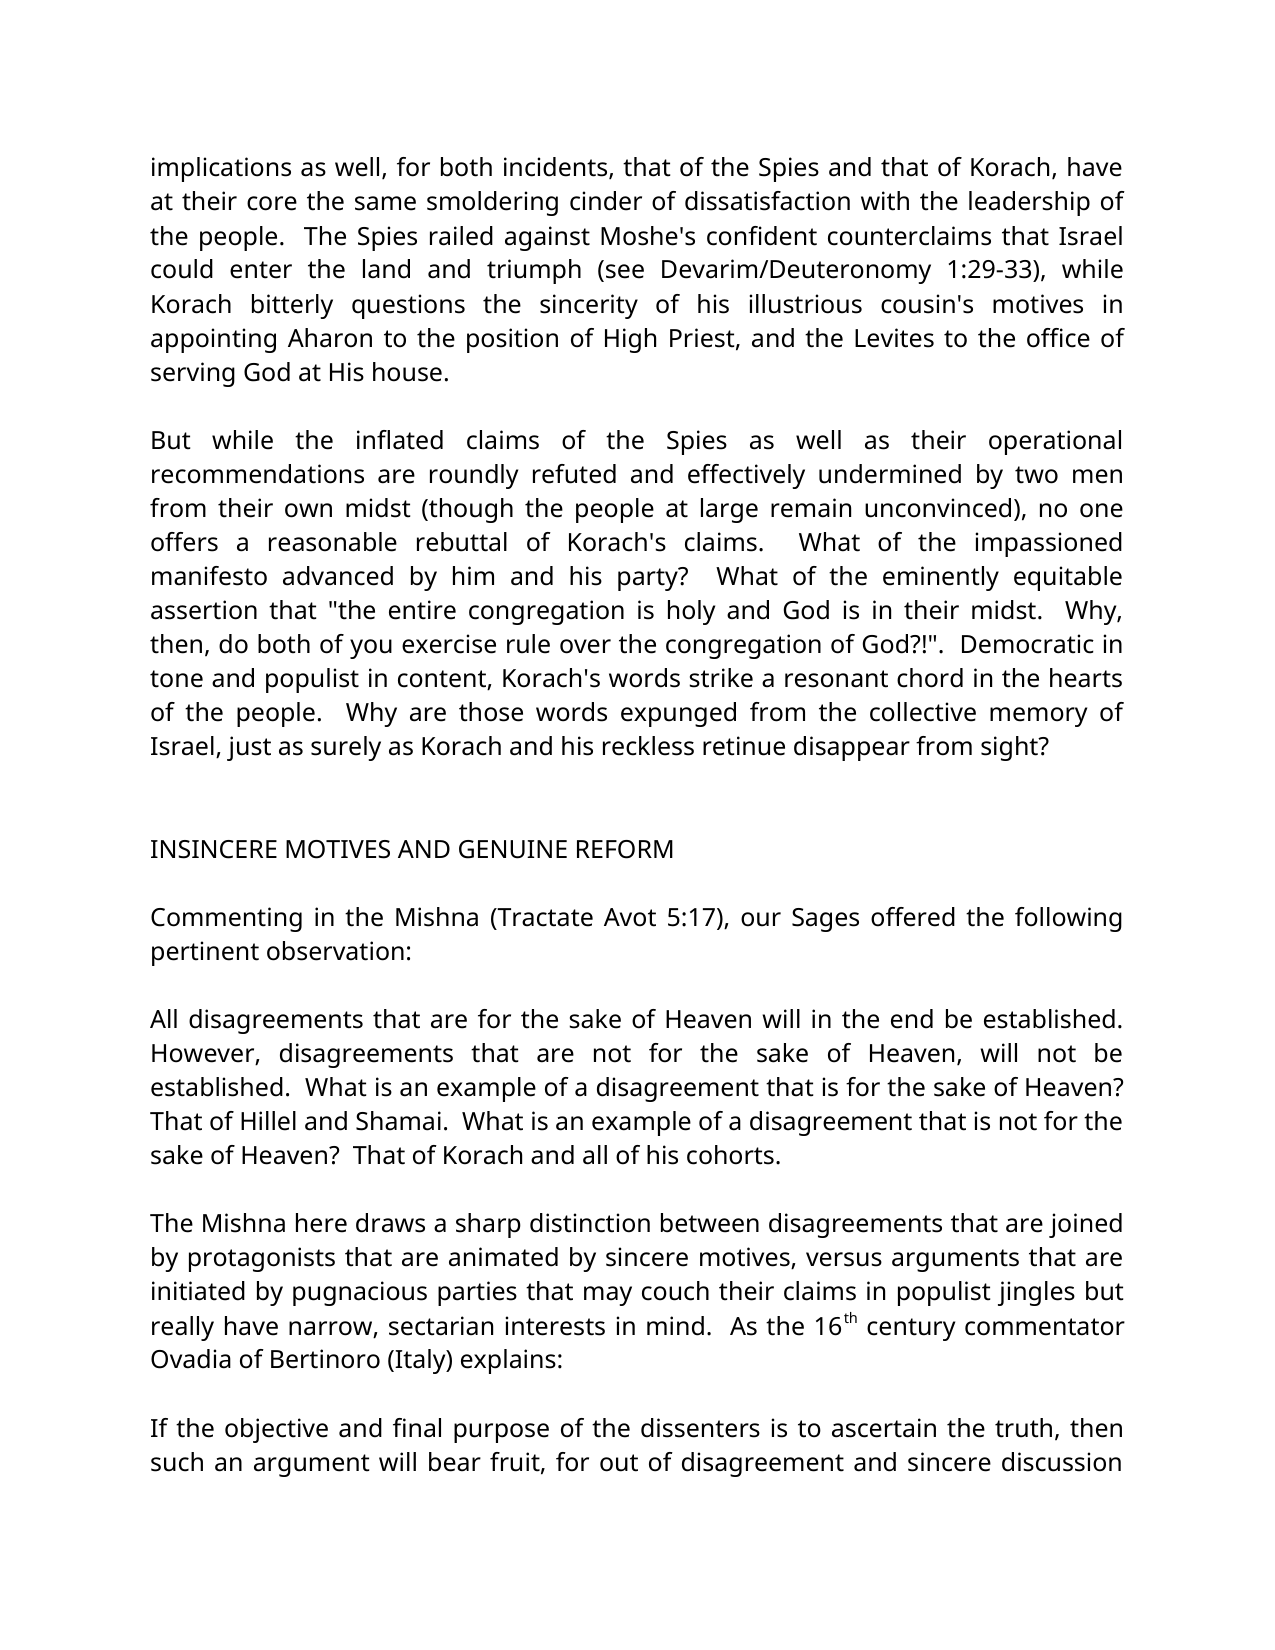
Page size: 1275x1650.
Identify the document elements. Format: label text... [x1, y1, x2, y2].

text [150, 150, 1125, 388]
text Commenting in the Mishna (Tractate Avot 5:17), our Sages offered the following pertinent observation: [150, 899, 1125, 967]
text But while the inflated claims of the Spies as well as their operational recommendations are roundly refuted and effectively undermined by two men from their own midst (though the people at large remain unconvinced), no one offers a reasonable rebuttal of Korach's claims. What of the impassioned manifesto advanced by him and his party? What of the eminently equitable assertion that "the entire congregation is holy and God is in their midst. Why, then, do both of you exercise rule over the congregation of God?!". Democratic in tone and populist in content, Korach's words strike a resonant chord in the hearts of the people. Why are those words expunged from the collective memory of Israel, just as surely as Korach and his reckless retinue disappear from sight? [150, 422, 1125, 763]
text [150, 1410, 1125, 1478]
text INSINCERE MOTIVES AND GENUINE REFORM [150, 831, 1125, 865]
text All disagreements that are for the sake of Heaven will in the end be established. However, disagreements that are not for the sake of Heaven, will not be established. What is an example of a disagreement that is for the sake of Heaven? That of Hillel and Shamai. What is an example of a disagreement that is not for the sake of Heaven? That of Korach and all of his cohorts. [150, 1002, 1125, 1172]
text The Mishna here draws a sharp distinction between disagreements that are joined by protagonists that are animated by sincere motives, versus arguments that are initiated by pugnacious parties that may couch their claims in populist jingles but really have narrow, sectarian interests in mind. As the 16th century commentator Ovadia of Bertinoro (Italy) explains: [150, 1206, 1125, 1376]
